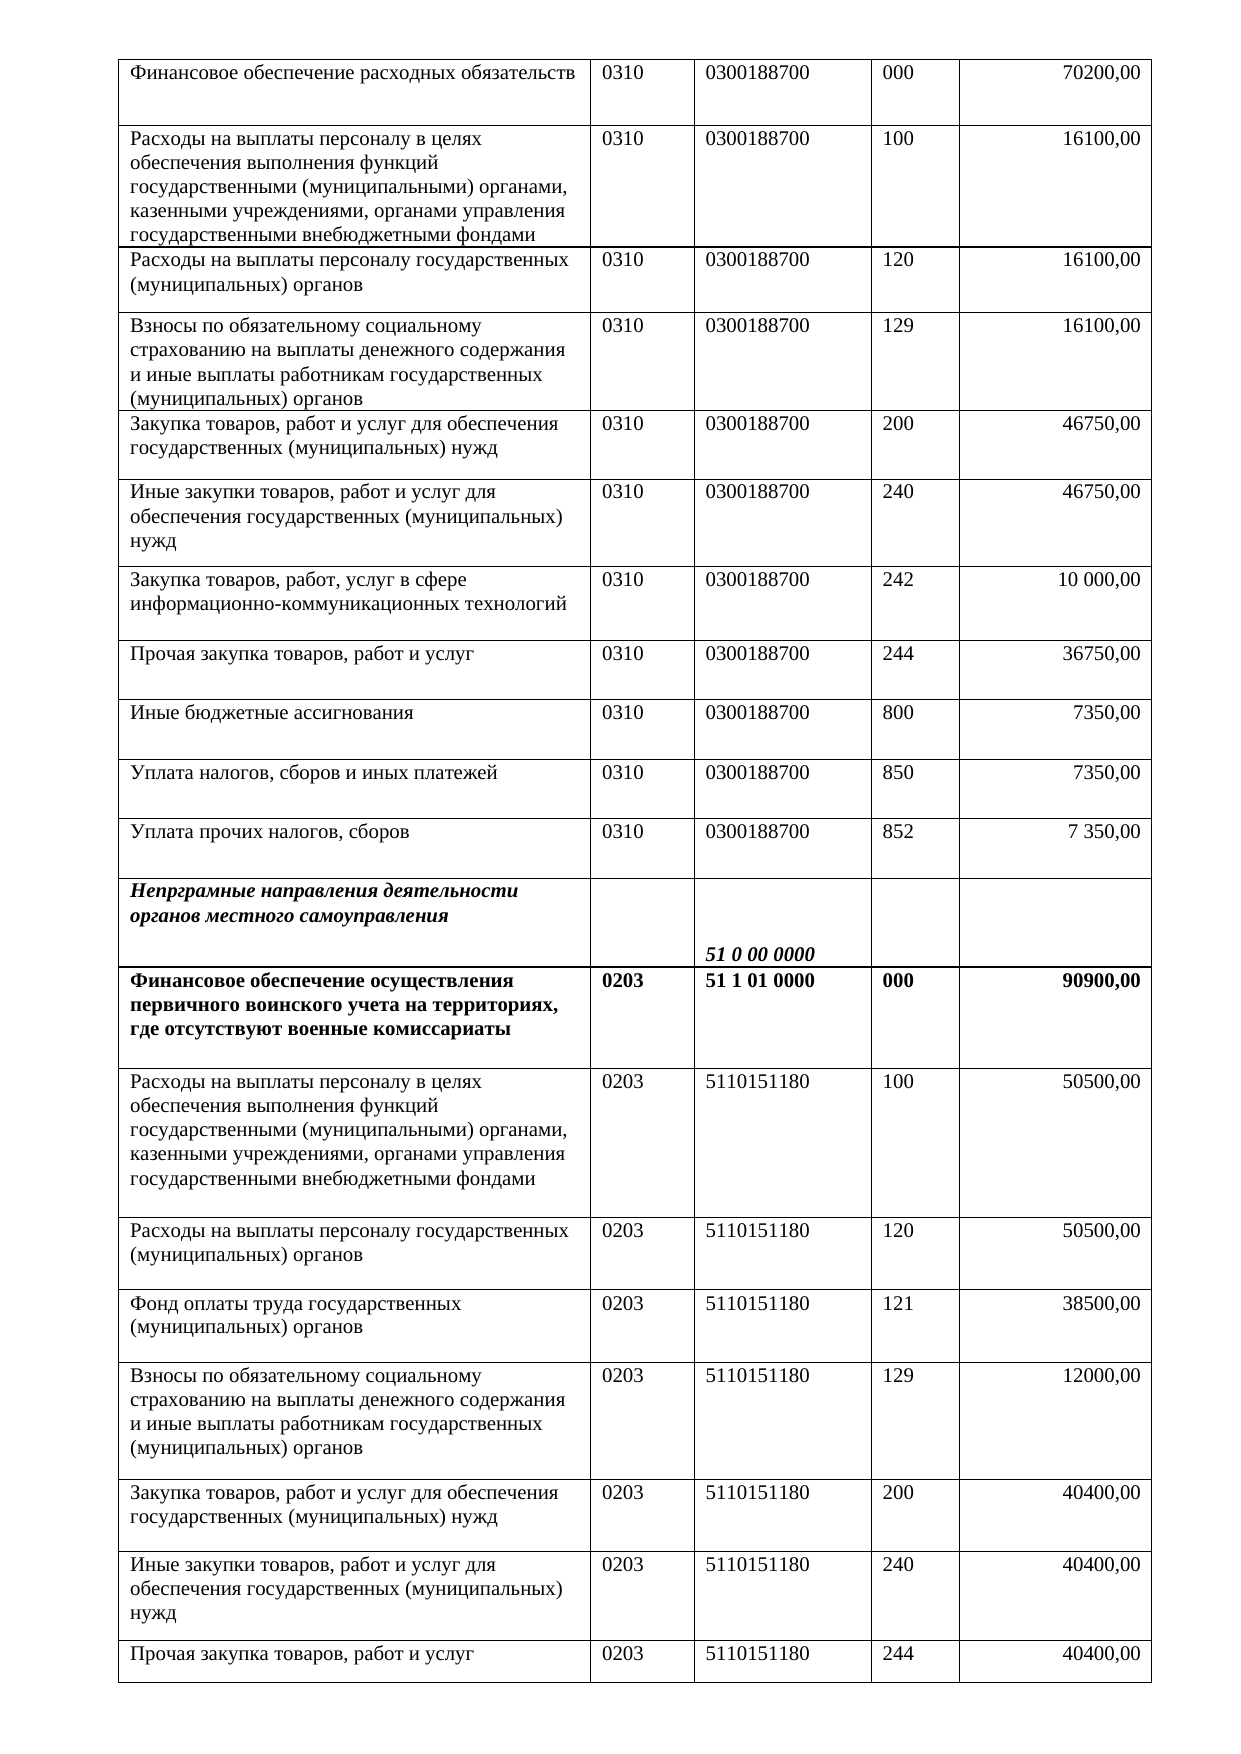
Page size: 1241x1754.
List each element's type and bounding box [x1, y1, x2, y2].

table_header [1152, 59, 1181, 1683]
